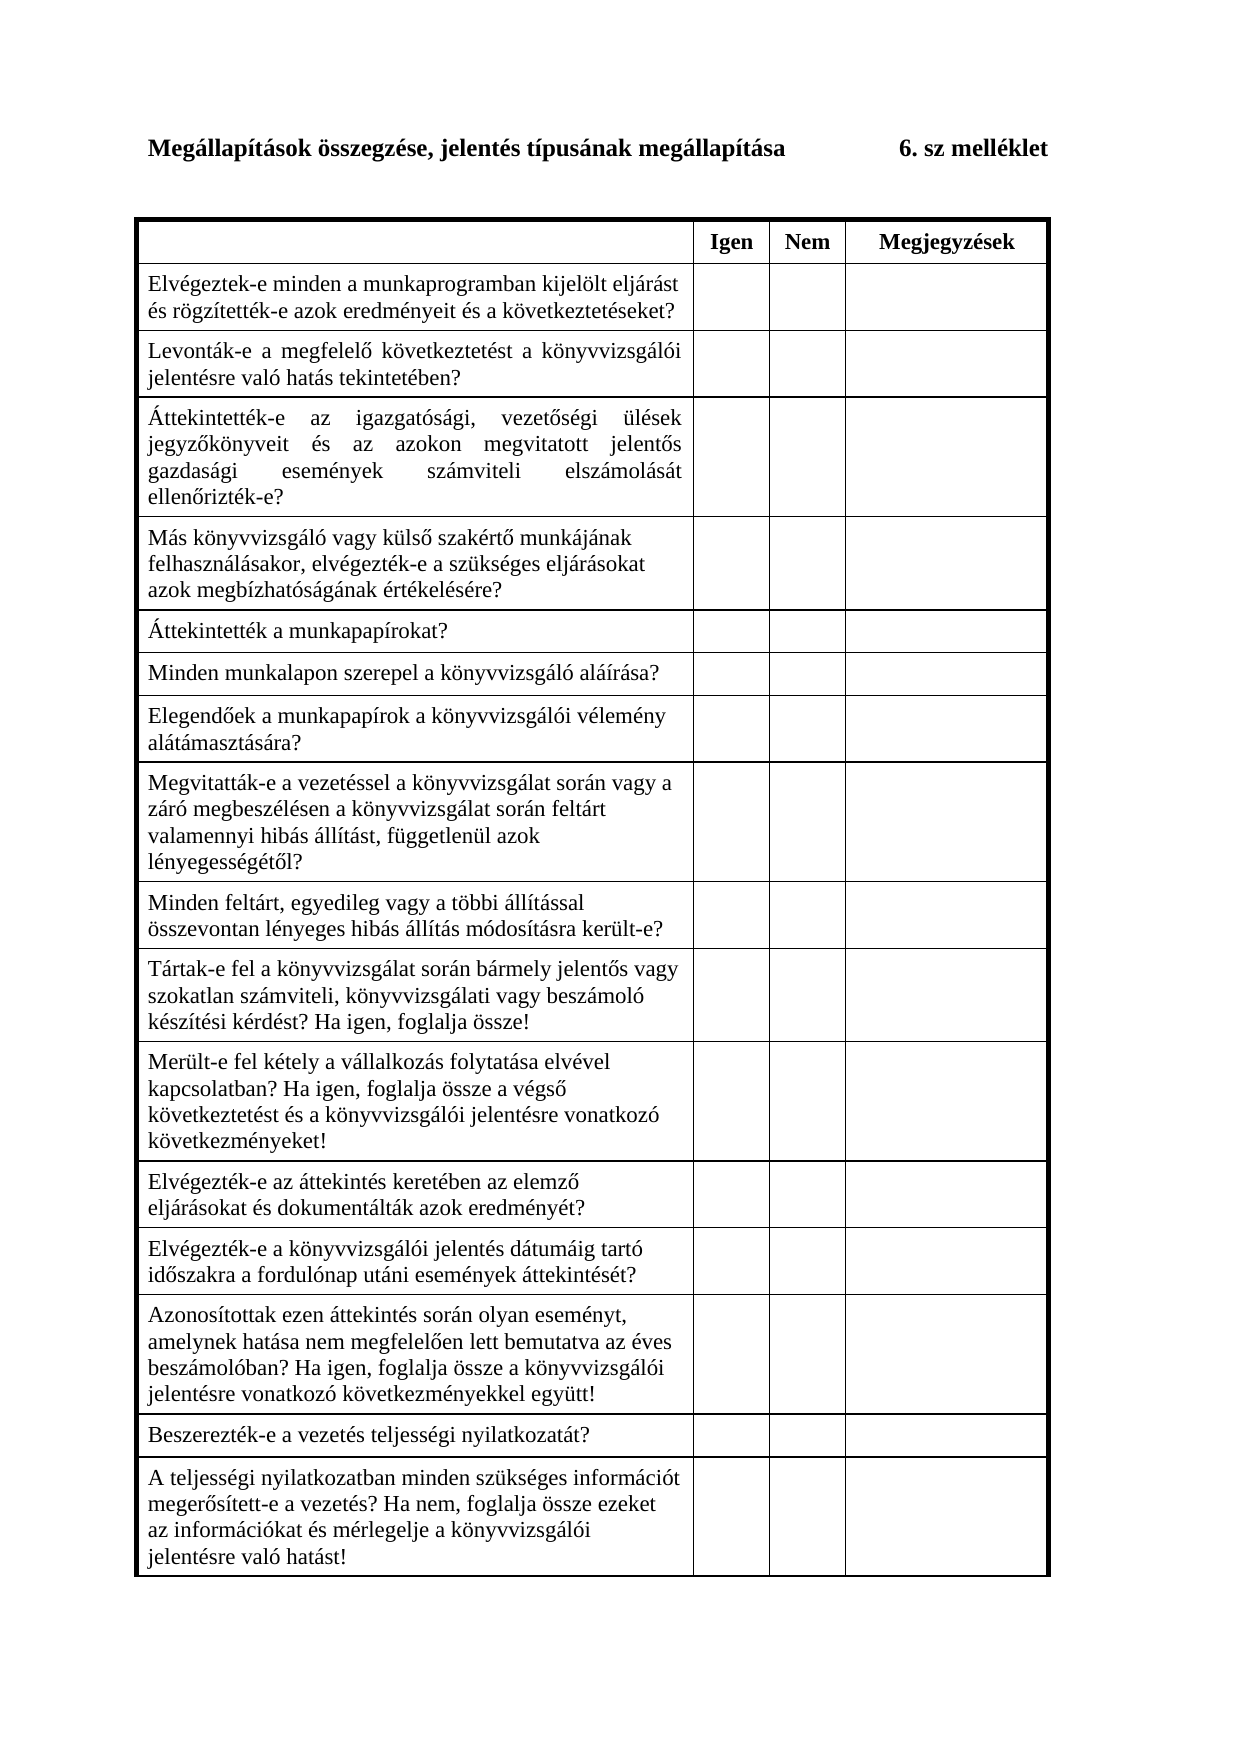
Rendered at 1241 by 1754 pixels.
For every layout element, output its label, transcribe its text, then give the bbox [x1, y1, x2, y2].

table_cell [770, 611, 845, 652]
table_cell [694, 653, 769, 694]
table_cell [694, 331, 769, 396]
table_cell [694, 611, 769, 652]
table_cell [846, 882, 1046, 947]
table_header Igen [694, 222, 769, 263]
table_cell [846, 1228, 1046, 1294]
table_cell [846, 1458, 1046, 1575]
table_cell [694, 398, 769, 516]
table_cell Elvégeztek-e minden a munkaprogramban kijelölt eljárást és rögzítették-e azok eredményeit és a következtetéseket? [139, 264, 693, 329]
table_cell [694, 264, 769, 329]
table_cell [846, 611, 1046, 652]
table_cell [694, 1458, 769, 1575]
table_cell [846, 331, 1046, 396]
table_cell [694, 1162, 769, 1227]
table_cell [694, 517, 769, 609]
table_cell [846, 1162, 1046, 1227]
table_cell [770, 331, 845, 396]
table_cell Minden munkalapon szerepel a könyvvizsgáló aláírása? [139, 653, 693, 694]
table_cell A teljességi nyilatkozatban minden szükséges információt megerősített-e a vezetés? Ha nem, foglalja össze ezeket az információkat és mérlegelje a könyvvizsgálói jelentésre való hatást! [139, 1458, 693, 1575]
table_cell Megvitatták-e a vezetéssel a könyvvizsgálat során vagy a záró megbeszélésen a könyvvizsgálat során feltárt valamennyi hibás állítást, függetlenül azok lényegességétől? [139, 763, 693, 881]
table_cell Elvégezték-e az áttekintés keretében az elemző eljárásokat és dokumentálták azok eredményét? [139, 1162, 693, 1227]
table_cell [846, 517, 1046, 609]
table_cell [770, 696, 845, 761]
table_cell Azonosítottak ezen áttekintés során olyan eseményt, amelynek hatása nem megfelelően lett bemutatva az éves beszámolóban? Ha igen, foglalja össze a könyvvizsgálói jelentésre vonatkozó következményekkel együtt! [139, 1295, 693, 1413]
table_cell [770, 1415, 845, 1456]
table_header Nem [770, 222, 845, 263]
table_cell [694, 1228, 769, 1294]
table_cell [694, 763, 769, 881]
table_cell [694, 882, 769, 947]
table_cell [846, 398, 1046, 516]
table_cell Áttekintették-e az igazgatósági, vezetőségi ülések jegyzőkönyveit és az azokon megvitatott jelentős gazdasági események számviteli elszámolását ellenőrizték-e? [139, 398, 693, 516]
table_cell [770, 653, 845, 694]
table_cell Levonták-e a megfelelő következtetést a könyvvizsgálói jelentésre való hatás tekintetében? [139, 331, 693, 396]
table_cell [846, 1042, 1046, 1160]
text Megállapítások összegzése, jelentés típusának megállapítása 6. sz melléklet [148, 133, 1093, 162]
table_cell [694, 949, 769, 1041]
table_cell Merült-e fel kétely a vállalkozás folytatása elvével kapcsolatban? Ha igen, foglalja össze a végső következtetést és a könyvvizsgálói jelentésre vonatkozó következményeket! [139, 1042, 693, 1160]
table_cell [846, 1295, 1046, 1413]
table_cell Áttekintették a munkapapírokat? [139, 611, 693, 652]
table_cell Elegendőek a munkapapírok a könyvvizsgálói vélemény alátámasztására? [139, 696, 693, 761]
table_cell [770, 1295, 845, 1413]
table_cell [770, 398, 845, 516]
table_cell [846, 264, 1046, 329]
table_cell Beszerezték-e a vezetés teljességi nyilatkozatát? [139, 1415, 693, 1456]
table_cell [770, 1162, 845, 1227]
table_cell [694, 696, 769, 761]
table_cell [846, 653, 1046, 694]
table_cell [846, 763, 1046, 881]
table_cell [770, 264, 845, 329]
table_cell Más könyvvizsgáló vagy külső szakértő munkájának felhasználásakor, elvégezték-e a szükséges eljárásokat azok megbízhatóságának értékelésére? [139, 517, 693, 609]
table_cell [770, 517, 845, 609]
table_cell [846, 696, 1046, 761]
table_cell [770, 882, 845, 947]
table_header Megjegyzések [846, 222, 1046, 263]
table_cell [770, 1228, 845, 1294]
table_cell Tártak-e fel a könyvvizsgálat során bármely jelentős vagy szokatlan számviteli, könyvvizsgálati vagy beszámoló készítési kérdést? Ha igen, foglalja össze! [139, 949, 693, 1041]
table_cell [770, 763, 845, 881]
table_cell [694, 1042, 769, 1160]
table_cell [770, 949, 845, 1041]
table_cell [770, 1042, 845, 1160]
table_cell [846, 949, 1046, 1041]
table_cell [694, 1415, 769, 1456]
table_cell Minden feltárt, egyedileg vagy a többi állítással összevontan lényeges hibás állítás módosításra került-e? [139, 882, 693, 947]
table_cell [770, 1458, 845, 1575]
table_cell [846, 1415, 1046, 1456]
table_cell Elvégezték-e a könyvvizsgálói jelentés dátumáig tartó időszakra a fordulónap utáni események áttekintését? [139, 1228, 693, 1294]
table_header [139, 222, 693, 263]
table_cell [694, 1295, 769, 1413]
